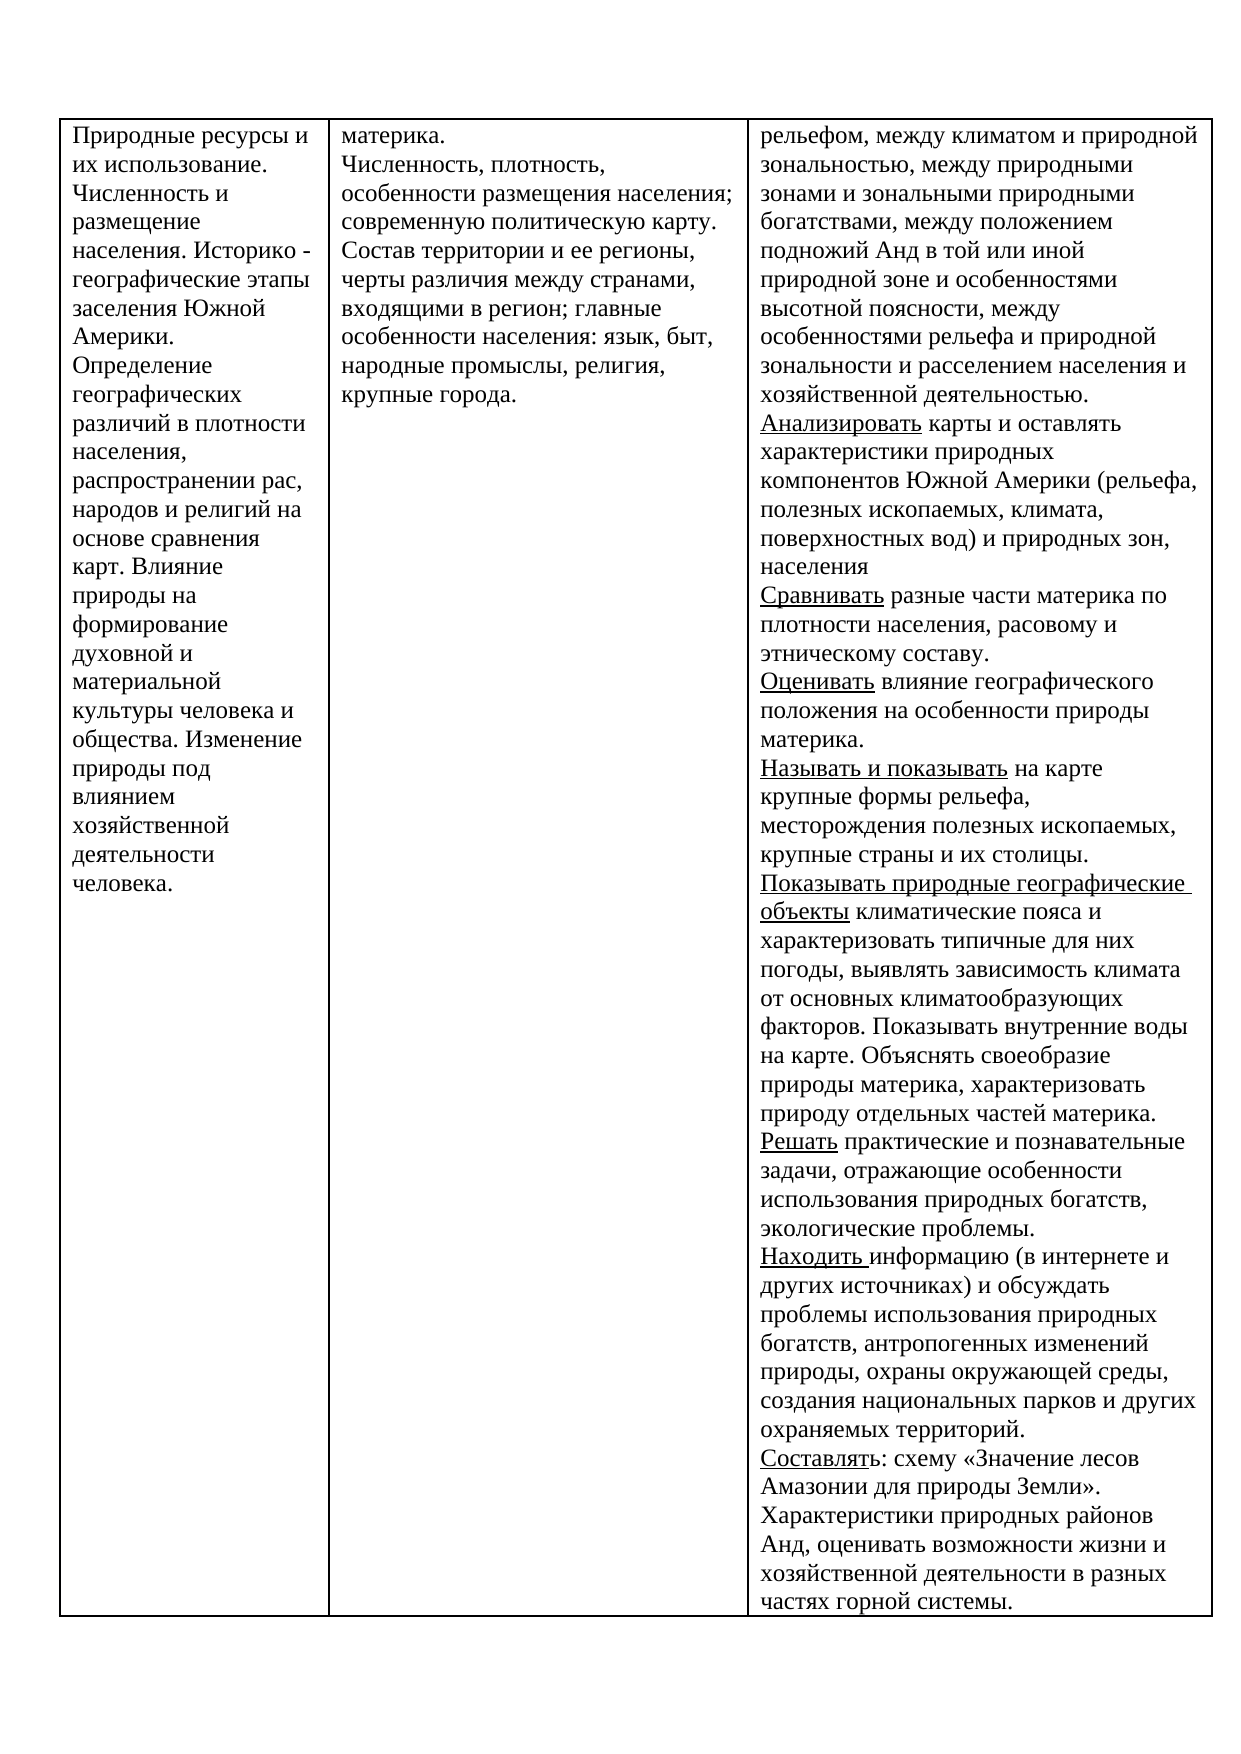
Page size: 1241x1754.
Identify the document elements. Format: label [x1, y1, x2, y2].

table_cell [749, 120, 1211, 1615]
table_cell [61, 120, 328, 1615]
table_cell [330, 120, 747, 1615]
